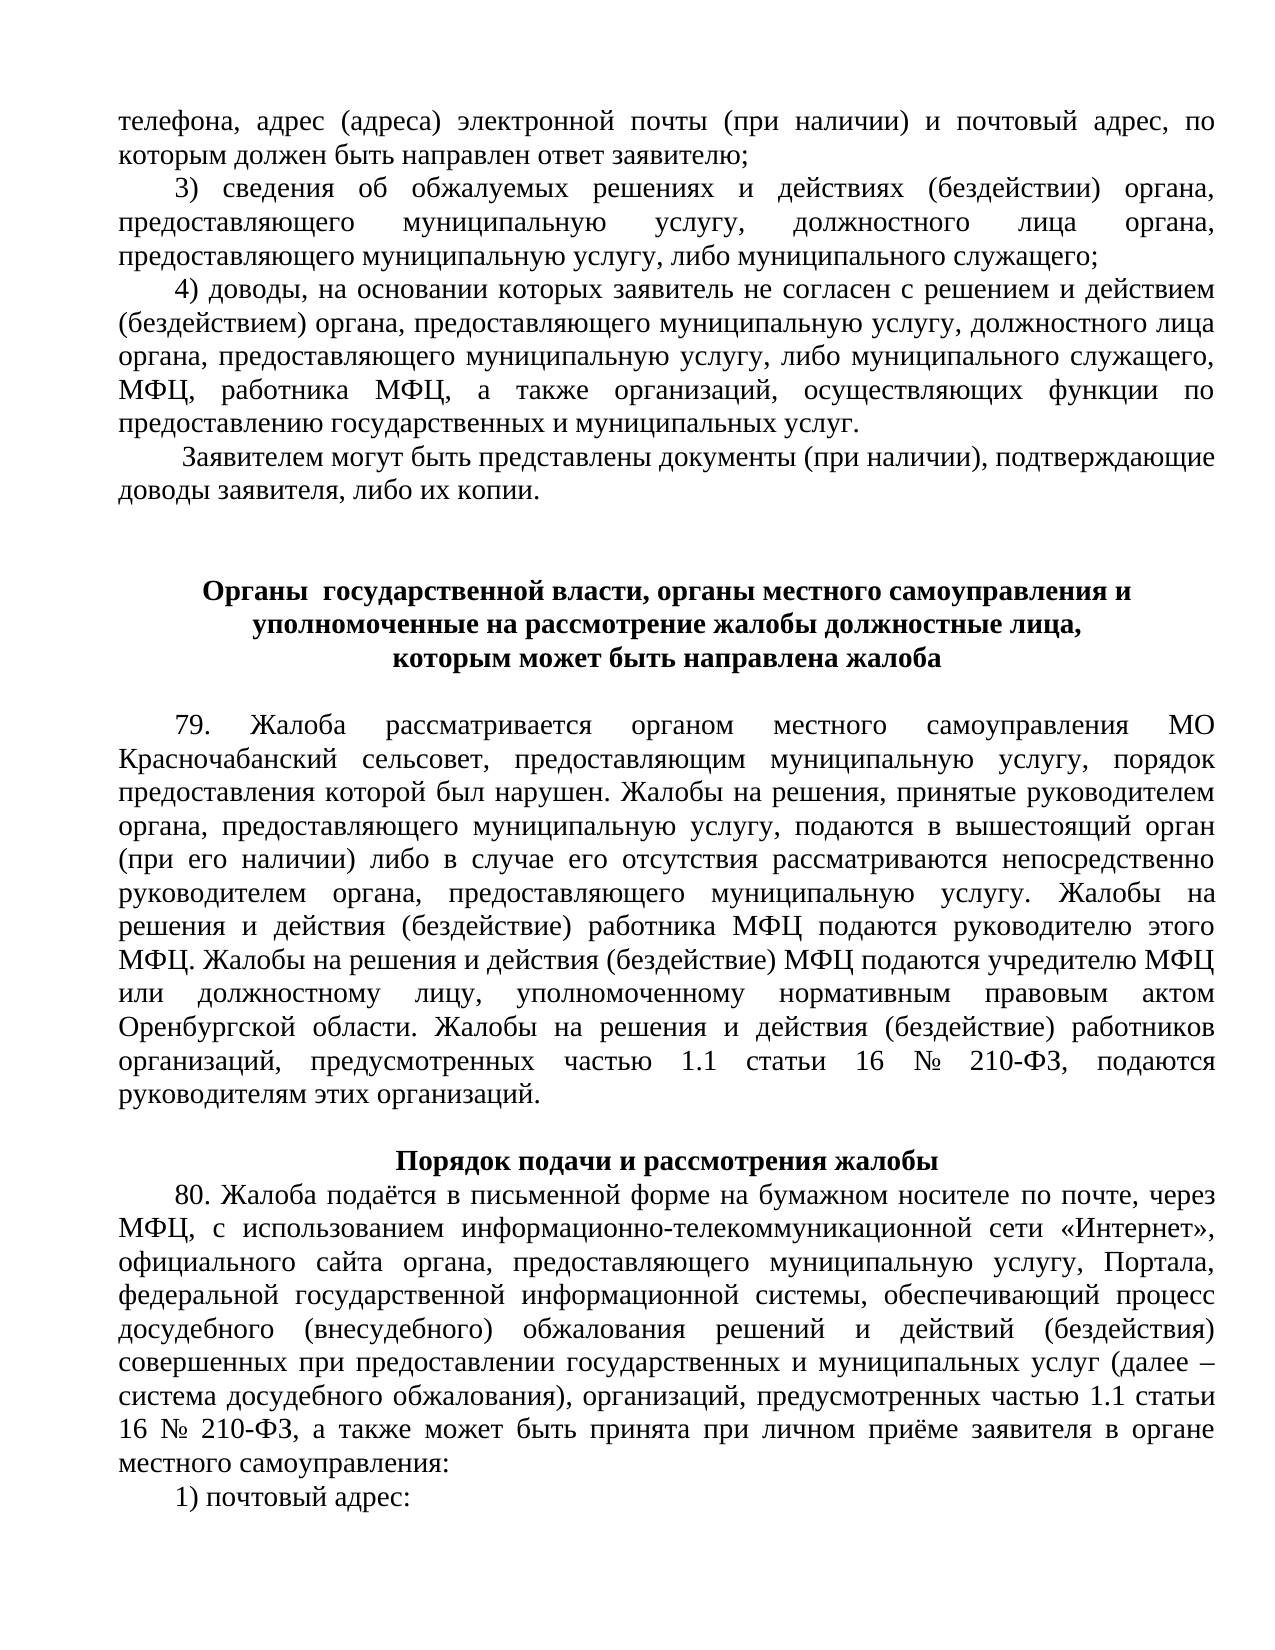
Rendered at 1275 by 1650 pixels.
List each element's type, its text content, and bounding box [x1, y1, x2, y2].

text Порядок подачи и рассмотрения жалобы [118, 1143, 1216, 1177]
text которым может быть направлена жалоба [118, 640, 1216, 674]
text Заявителем могут быть представлены документы (при наличии), подтверждающие доводы заявителя, либо их копии. [118, 439, 1216, 506]
text Органы государственной власти, органы местного самоуправления и уполномоченные на рассмотрение жалобы должностные лица, [118, 573, 1216, 640]
text 3) сведения об обжалуемых решениях и действиях (бездействии) органа, предоставляющего муниципальную услугу, должностного лица органа, предоставляющего муниципальную услугу, либо муниципального служащего; [118, 171, 1216, 271]
text 80. Жалоба подаётся в письменной форме на бумажном носителе по почте, через МФЦ, с использованием информационно-телекоммуникационной сети «Интернет», официального сайта органа, предоставляющего муниципальную услугу, Портала, федеральной государственной информационной системы, обеспечивающий процесс досудебного (внесудебного) обжалования решений и действий (бездействия) совершенных при предоставлении государственных и муниципальных услуг (далее – система досудебного обжалования), организаций, предусмотренных частью 1.1 статьи 16 № 210-ФЗ, а также может быть принята при личном приёме заявителя в органе местного самоуправления: [118, 1177, 1216, 1479]
text 79. Жалоба рассматривается органом местного самоуправления МО Красночабанский сельсовет, предоставляющим муниципальную услугу, порядок предоставления которой был нарушен. Жалобы на решения, принятые руководителем органа, предоставляющего муниципальную услугу, подаются в вышестоящий орган (при его наличии) либо в случае его отсутствия рассматриваются непосредственно руководителем органа, предоставляющего муниципальную услугу. Жалобы на решения и действия (бездействие) работника МФЦ подаются руководителю этого МФЦ. Жалобы на решения и действия (бездействие) МФЦ подаются учредителю МФЦ или должностному лицу, уполномоченному нормативным правовым актом Оренбургской области. Жалобы на решения и действия (бездействие) работников организаций, предусмотренных частью 1.1 статьи 16 № 210-ФЗ, подаются руководителям этих организаций. [118, 707, 1216, 1110]
text 4) доводы, на основании которых заявитель не согласен с решением и действием (бездействием) органа, предоставляющего муниципальную услугу, должностного лица органа, предоставляющего муниципальную услугу, либо муниципального служащего, МФЦ, работника МФЦ, а также организаций, осуществляющих функции по предоставлению государственных и муниципальных услуг. [118, 271, 1216, 439]
text 1) почтовый адрес: [118, 1479, 1216, 1512]
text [118, 103, 1216, 171]
